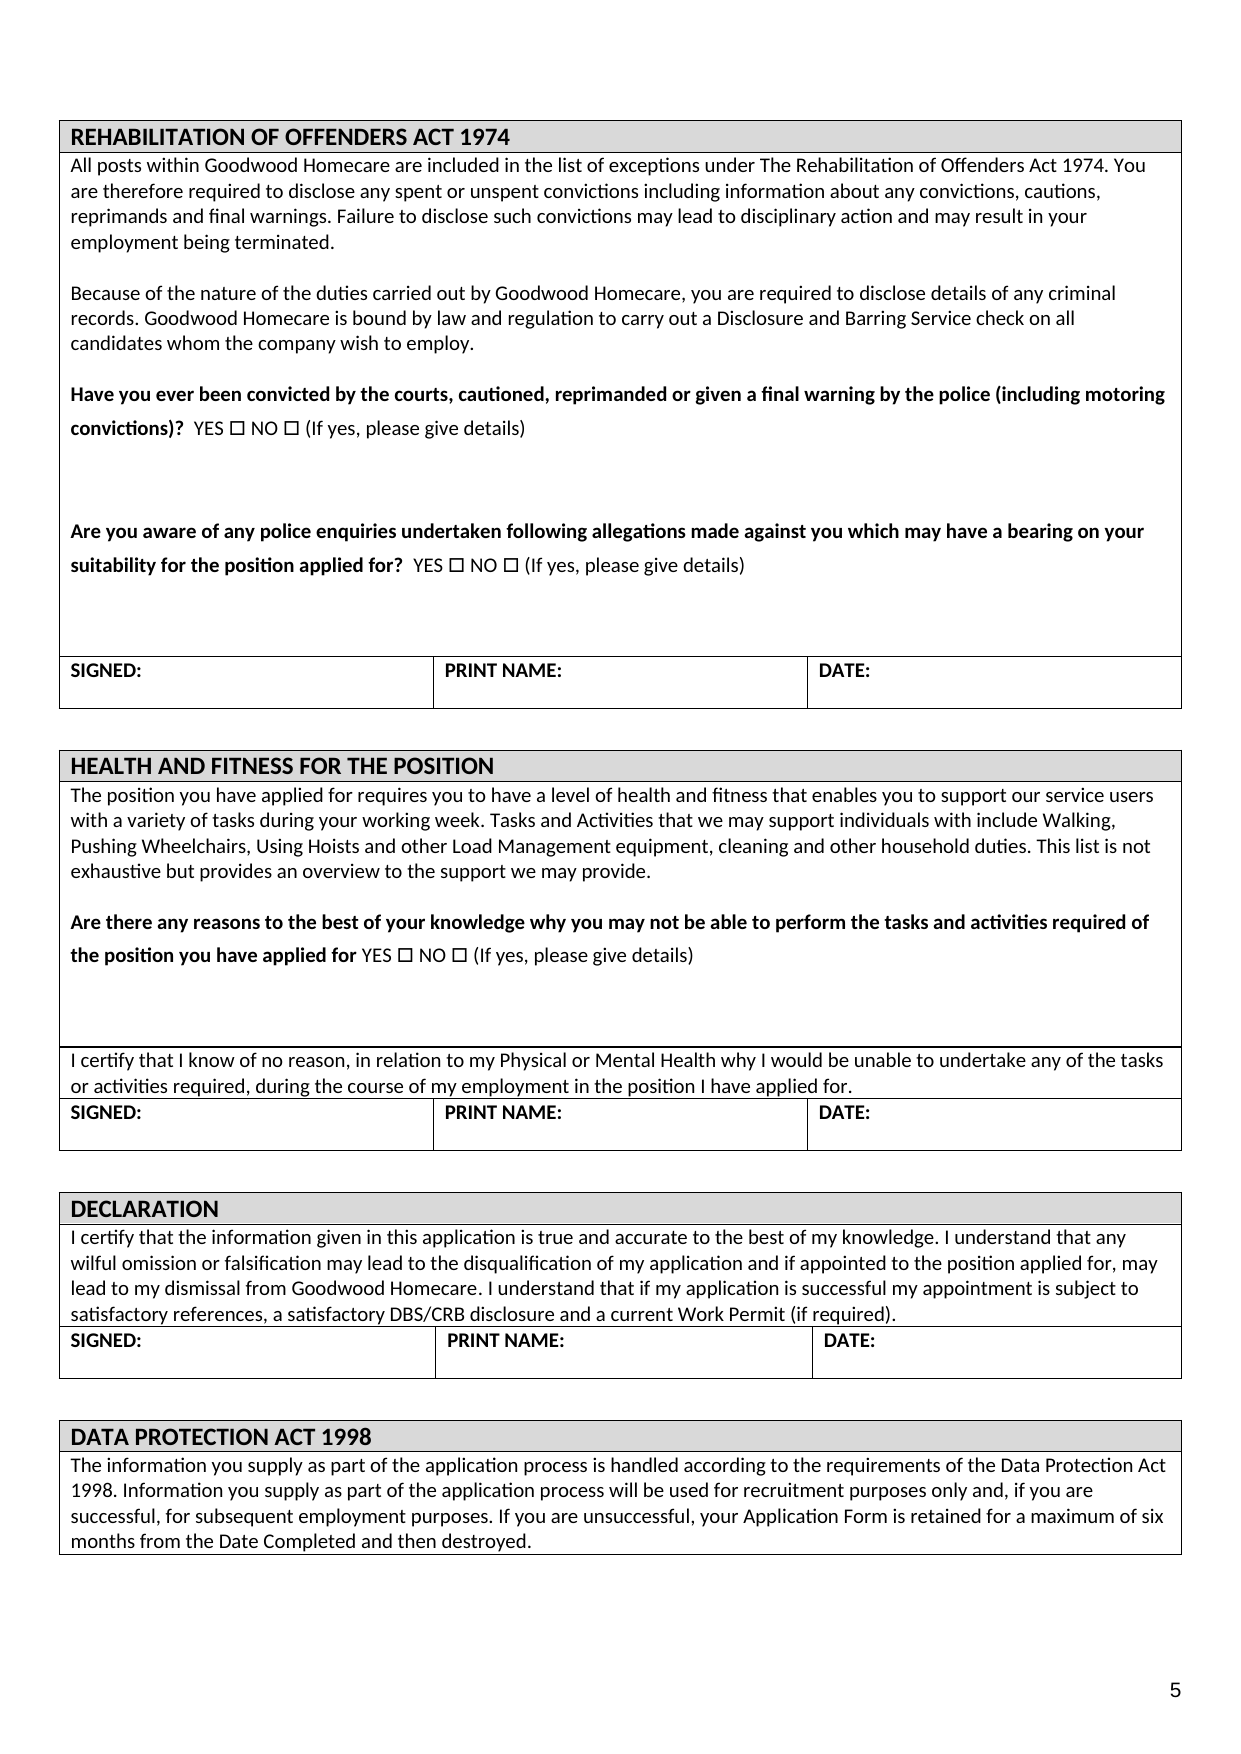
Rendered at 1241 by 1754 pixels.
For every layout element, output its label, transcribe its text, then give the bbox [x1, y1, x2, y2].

table_cell SIGNED: [60, 657, 433, 708]
table_cell The position you have applied for requires you to have a level of health and fitness that enables you to support our service users with a variety of tasks during your working week. Tasks and Activities that we may support individuals with include Walking, Pushing Wheelchairs, Using Hoists and other Load Management equipment, cleaning and other household duties. This list is not exhaustive but provides an overview to the support we may provide. Are there any reasons to the best of your knowledge why you may not be able to perform the tasks and activities required of the position you have applied for YES □ NO □ (If yes, please give details) [60, 782, 1181, 1046]
table_cell SIGNED: [60, 1327, 435, 1378]
table_cell DATE: [808, 1099, 1181, 1150]
table_cell The information you supply as part of the application process is handled according to the requirements of the Data Protection Act 1998. Information you supply as part of the application process will be used for recruitment purposes only and, if you are successful, for subsequent employment purposes. If you are unsuccessful, your Application Form is retained for a maximum of six months from the Date Completed and then destroyed. [60, 1452, 1181, 1554]
table_cell DATE: [808, 657, 1181, 708]
table_cell PRINT NAME: [436, 1327, 812, 1378]
table_header DECLARATION [60, 1193, 1181, 1223]
table_cell DATE: [813, 1327, 1181, 1378]
table_cell PRINT NAME: [434, 1099, 807, 1150]
table_header HEALTH AND FITNESS FOR THE POSITION [60, 751, 1181, 781]
table_header DATA PROTECTION ACT 1998 [60, 1421, 1181, 1451]
table_header REHABILITATION OF OFFENDERS ACT 1974 [60, 121, 1181, 152]
table_cell I certify that I know of no reason, in relation to my Physical or Mental Health why I would be unable to undertake any of the tasks or activities required, during the course of my employment in the position I have applied for. [60, 1048, 1181, 1098]
table_cell PRINT NAME: [434, 657, 807, 708]
table_cell All posts within Goodwood Homecare are included in the list of exceptions under The Rehabilitation of Offenders Act 1974. You are therefore required to disclose any spent or unspent convictions including information about any convictions, cautions, reprimands and final warnings. Failure to disclose such convictions may lead to disciplinary action and may result in your employment being terminated. Because of the nature of the duties carried out by Goodwood Homecare, you are required to disclose details of any criminal records. Goodwood Homecare is bound by law and regulation to carry out a Disclosure and Barring Service check on all candidates whom the company wish to employ. Have you ever been convicted by the courts, cautioned, reprimanded or given a final warning by the police (including motoring convictions)? YES □ NO □ (If yes, please give details) Are you aware of any police enquiries undertaken following allegations made against you which may have a bearing on your suitability for the position applied for? YES □ NO □ (If yes, please give details) [60, 153, 1181, 656]
table_cell I certify that the information given in this application is true and accurate to the best of my knowledge. I understand that any wilful omission or falsification may lead to the disqualification of my application and if appointed to the position applied for, may lead to my dismissal from Goodwood Homecare. I understand that if my application is successful my appointment is subject to satisfactory references, a satisfactory DBS/CRB disclosure and a current Work Permit (if required). [60, 1225, 1181, 1326]
table_cell SIGNED: [60, 1099, 433, 1150]
